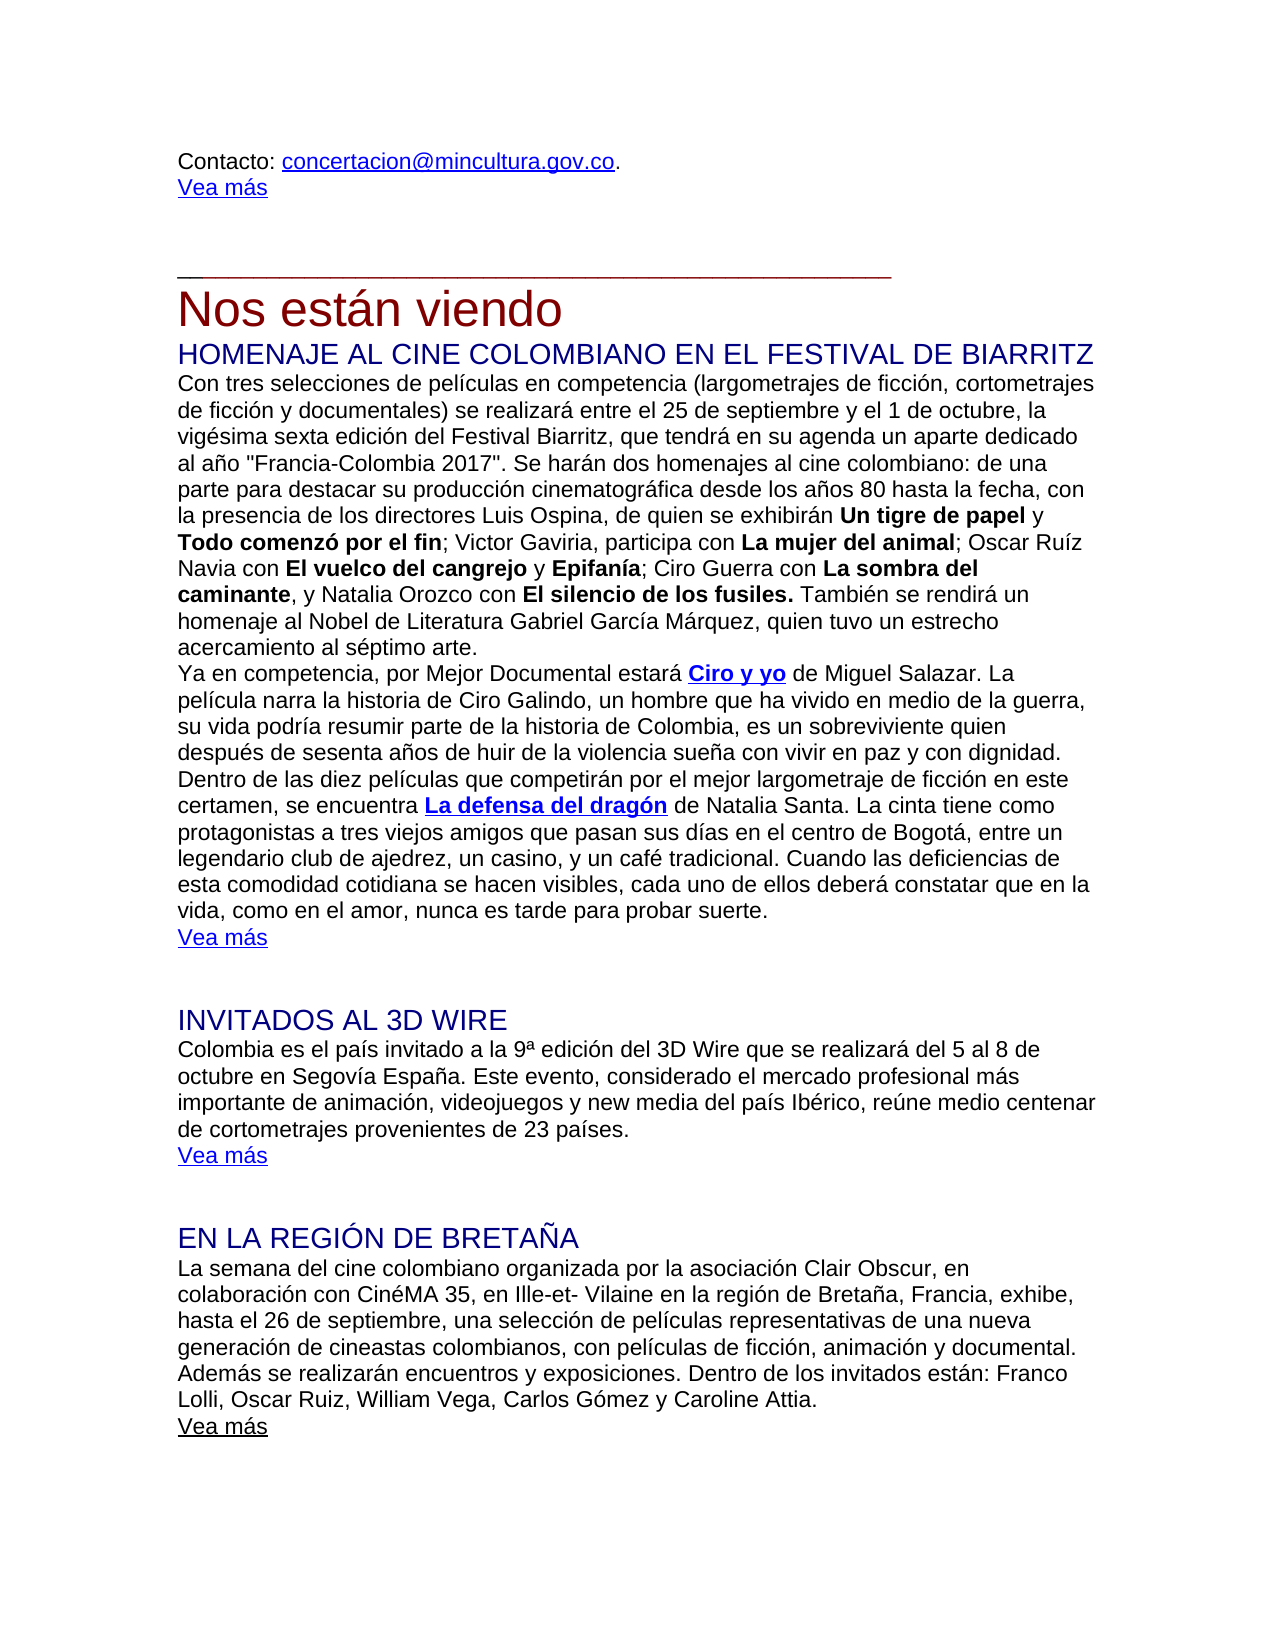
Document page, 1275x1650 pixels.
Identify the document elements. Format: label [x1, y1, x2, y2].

text [177, 148, 1098, 1492]
